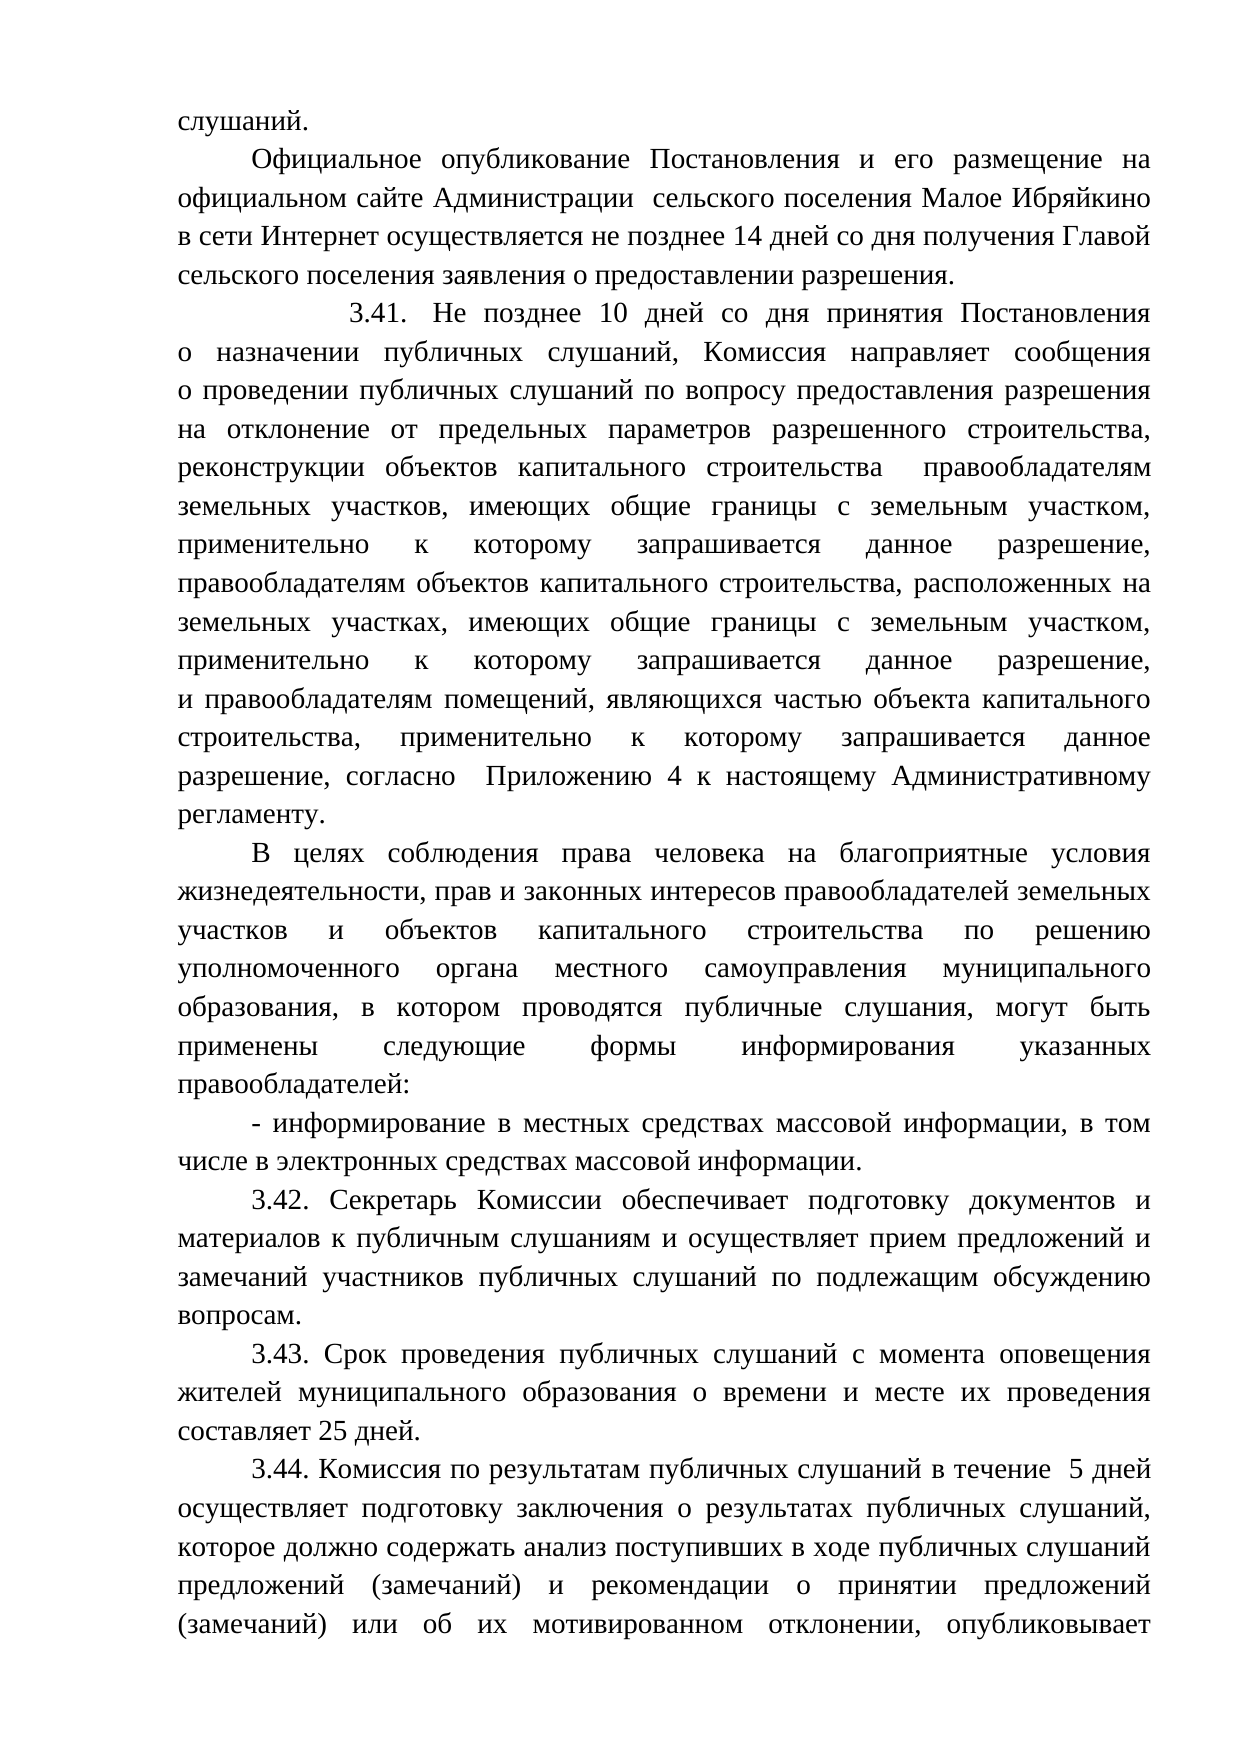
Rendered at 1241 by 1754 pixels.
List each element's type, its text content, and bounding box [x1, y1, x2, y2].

text - информирование в местных средствах массовой информации, в том числе в электронных средствах массовой информации. [177, 1105, 1152, 1177]
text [177, 103, 1152, 136]
text 3.41. Не позднее 10 дней со дня принятия Постановления о назначении публичных слушаний, Комиссия направляет сообщения о проведении публичных слушаний по вопросу предоставления разрешения на отклонение от предельных параметров разрешенного строительства, реконструкции объектов капитального строительства правообладателям земельных участков, имеющих общие границы с земельным участком, применительно к которому запрашивается данное разрешение, правообладателям объектов капитального строительства, расположенных на земельных участках, имеющих общие границы с земельным участком, применительно к которому запрашивается данное разрешение, и правообладателям помещений, являющихся частью объекта капитального строительства, применительно к которому запрашивается данное разрешение, согласно Приложению 4 к настоящему Административному регламенту. [177, 295, 1152, 830]
text Официальное опубликование Постановления и его размещение на официальном сайте Администрации сельского поселения Малое Ибряйкино в сети Интернет осуществляется не позднее 14 дней со дня получения Главой сельского поселения заявления о предоставлении разрешения. [177, 141, 1152, 290]
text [177, 1452, 1152, 1639]
text В целях соблюдения права человека на благоприятные условия жизнедеятельности, прав и законных интересов правообладателей земельных участков и объектов капитального строительства по решению уполномоченного органа местного самоуправления муниципального образования, в котором проводятся публичные слушания, могут быть применены следующие формы информирования указанных правообладателей: [177, 835, 1152, 1100]
text 3.42. Секретарь Комиссии обеспечивает подготовку документов и материалов к публичным слушаниям и осуществляет прием предложений и замечаний участников публичных слушаний по подлежащим обсуждению вопросам. [177, 1182, 1152, 1331]
text 3.43. Срок проведения публичных слушаний с момента оповещения жителей муниципального образования о времени и месте их проведения составляет 25 дней. [177, 1336, 1152, 1447]
